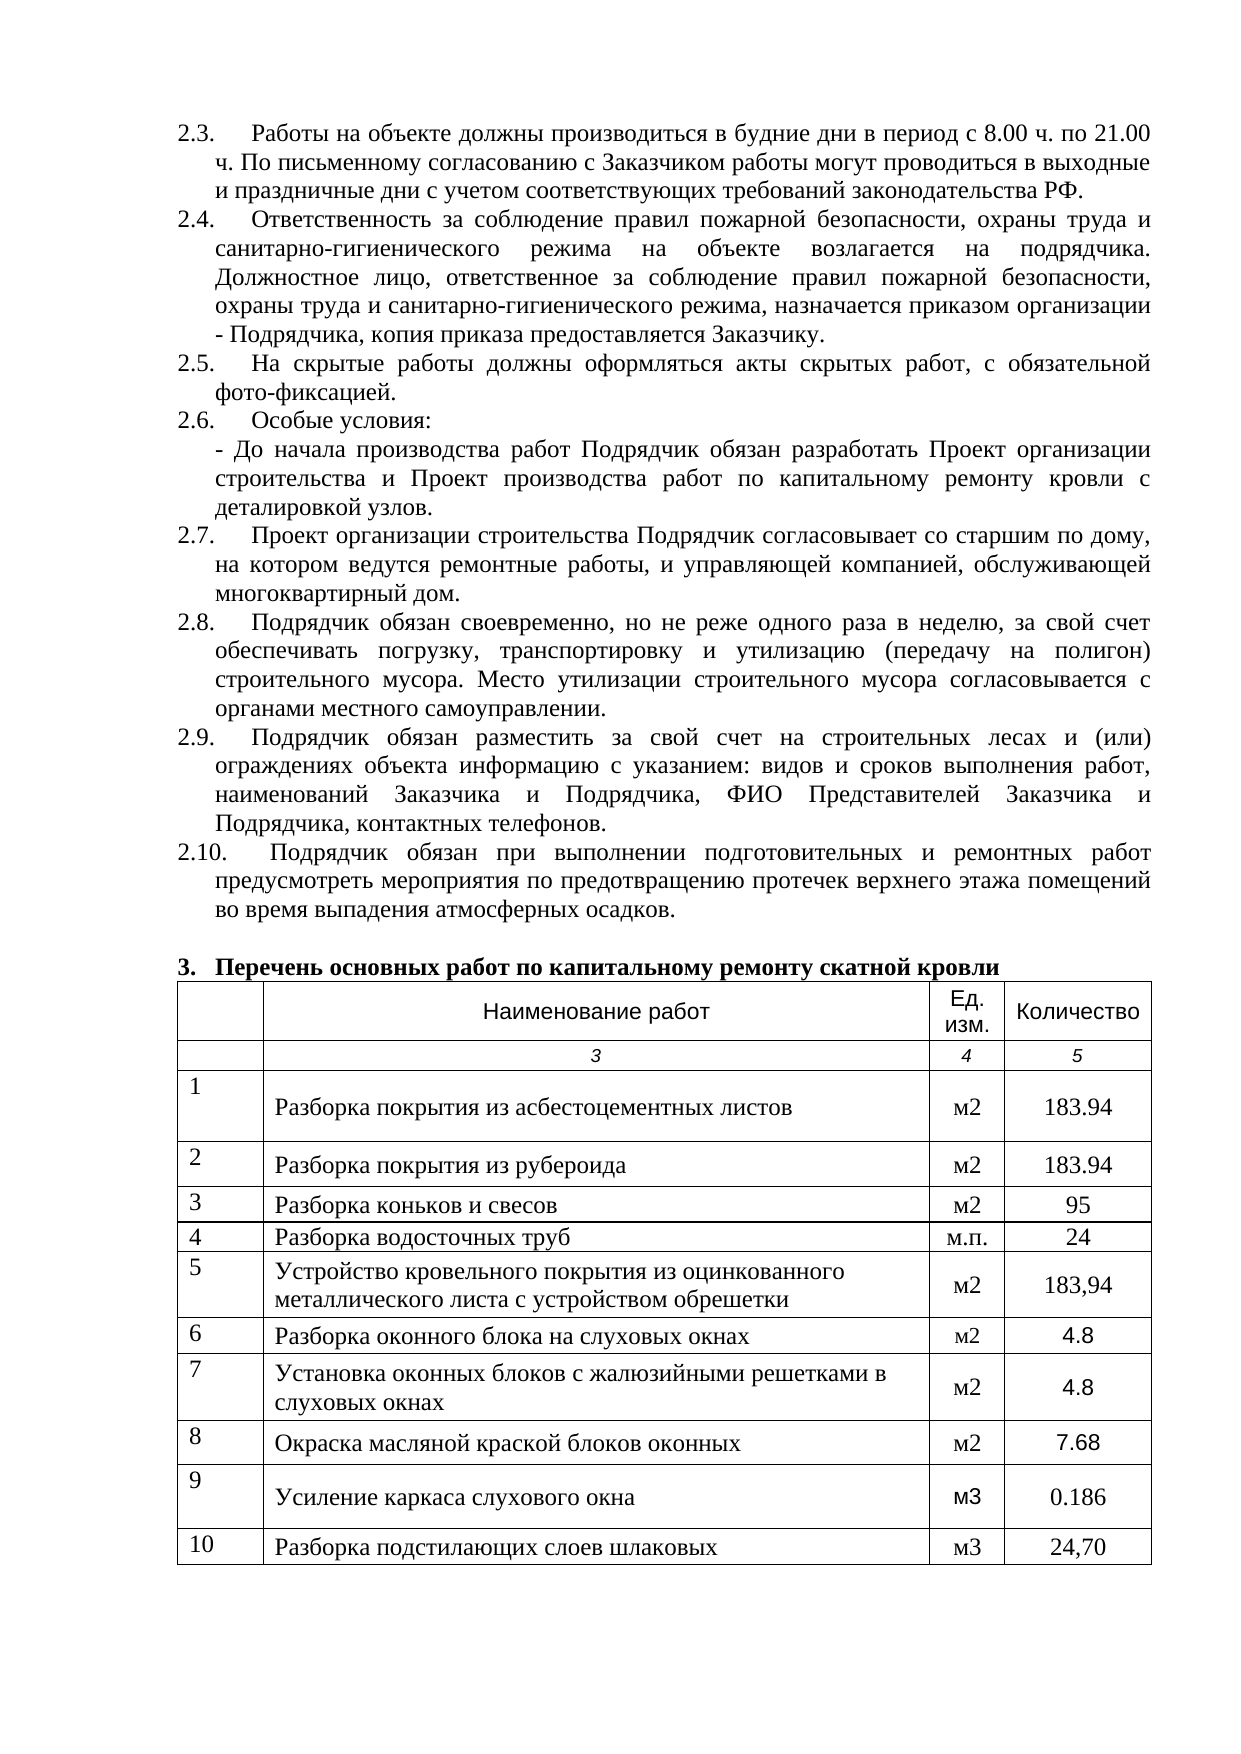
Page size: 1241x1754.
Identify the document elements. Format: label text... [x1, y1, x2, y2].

list Проект организации строительства Подрядчик согласовывает со старшим по дому, на котором ведутся ремонтные работы, и управляющей компанией, обслуживающей многоквартирный дом. [177, 521, 1152, 607]
table_header Количество [1005, 982, 1151, 1040]
table_cell 183.94 [1005, 1142, 1151, 1186]
list Подрядчик обязан своевременно, но не реже одного раза в неделю, за свой счет обеспечивать погрузку, транспортировку и утилизацию (передачу на полигон) строительного мусора. Место утилизации строительного мусора согласовывается с органами местного самоуправлении. [177, 607, 1152, 722]
table_cell 183.94 [1005, 1071, 1151, 1141]
table_cell м3 [930, 1465, 1004, 1528]
table_cell 24 [1005, 1223, 1151, 1251]
table_cell м2 [930, 1318, 1004, 1353]
table_cell 4 [930, 1041, 1004, 1070]
table_cell Установка оконных блоков с жалюзийными решетками в слуховых окнах [264, 1354, 929, 1420]
table_cell 2 [178, 1142, 263, 1186]
table_header [178, 982, 263, 1040]
table_header Ед. изм. [930, 982, 1004, 1040]
table_cell Окраска масляной краской блоков оконных [264, 1421, 929, 1464]
table_cell 4 [178, 1223, 263, 1251]
table_cell 8 [178, 1421, 263, 1464]
table_cell 1 [178, 1071, 263, 1141]
table_cell 5 [178, 1252, 263, 1317]
table_cell м2 [930, 1354, 1004, 1420]
table_cell 5 [1005, 1041, 1151, 1070]
table_cell Разборка водосточных труб [264, 1223, 929, 1251]
table_cell 3 [178, 1187, 263, 1221]
list Ответственность за соблюдение правил пожарной безопасности, охраны труда и санитарно-гигиенического режима на объекте возлагается на подрядчика. Должностное лицо, ответственное за соблюдение правил пожарной безопасности, охраны труда и санитарно-гигиенического режима, назначается приказом организации - Подрядчика, копия приказа предоставляется Заказчику. [177, 204, 1152, 348]
list Подрядчик обязан разместить за свой счет на строительных лесах и (или) ограждениях объекта информацию с указанием: видов и сроков выполнения работ, наименований Заказчика и Подрядчика, ФИО Представителей Заказчика и Подрядчика, контактных телефонов. [177, 722, 1152, 837]
table_cell м2 [930, 1252, 1004, 1317]
table_cell м2 [930, 1071, 1004, 1141]
list На скрытые работы должны оформляться акты скрытых работ, с обязательной фото-фиксацией. [177, 348, 1152, 406]
table_cell Разборка покрытия из рубероида [264, 1142, 929, 1186]
table_cell 9 [178, 1465, 263, 1528]
table_cell 10 [178, 1529, 263, 1564]
table_cell 0.186 [1005, 1465, 1151, 1528]
table_cell 4.8 [1005, 1354, 1151, 1420]
table_cell м2 [930, 1142, 1004, 1186]
table_cell 24,70 [1005, 1529, 1151, 1564]
table_cell 7 [178, 1354, 263, 1420]
table_cell Разборка оконного блока на слуховых окнах [264, 1318, 929, 1353]
table_cell Разборка коньков и свесов [264, 1187, 929, 1221]
list - До начала производства работ Подрядчик обязан разработать Проект организации строительства и Проект производства работ по капитальному ремонту кровли с деталировкой узлов. [215, 434, 1152, 521]
list Подрядчик обязан при выполнении подготовительных и ремонтных работ предусмотреть мероприятия по предотвращению протечек верхнего этажа помещений во время выпадения атмосферных осадков. [177, 837, 1152, 923]
table_cell 183,94 [1005, 1252, 1151, 1317]
table_cell 4.8 [1005, 1318, 1151, 1353]
table_cell 7.68 [1005, 1421, 1151, 1464]
table_cell Устройство кровельного покрытия из оцинкованного металлического листа с устройством обрешетки [264, 1252, 929, 1317]
table_cell м3 [930, 1529, 1004, 1564]
table_cell м2 [930, 1421, 1004, 1464]
table_cell 3 [264, 1041, 929, 1070]
table_cell 6 [178, 1318, 263, 1353]
table_cell м2 [930, 1187, 1004, 1221]
list Перечень основных работ по капитальному ремонту скатной кровли [177, 952, 1152, 981]
table_cell м.п. [930, 1223, 1004, 1251]
table_cell 95 [1005, 1187, 1151, 1221]
table_cell Разборка подстилающих слоев шлаковых [264, 1529, 929, 1564]
table_cell Разборка покрытия из асбестоцементных листов [264, 1071, 929, 1141]
table_cell Усиление каркаса слухового окна [264, 1465, 929, 1528]
table_header Наименование работ [264, 982, 929, 1040]
list Работы на объекте должны производиться в будние дни в период с 8.00 ч. по 21.00 ч. По письменному согласованию с Заказчиком работы могут проводиться в выходные и праздничные дни с учетом соответствующих требований законодательства РФ. [177, 118, 1152, 204]
table_cell [178, 1041, 263, 1070]
list Особые условия: [177, 406, 1152, 434]
